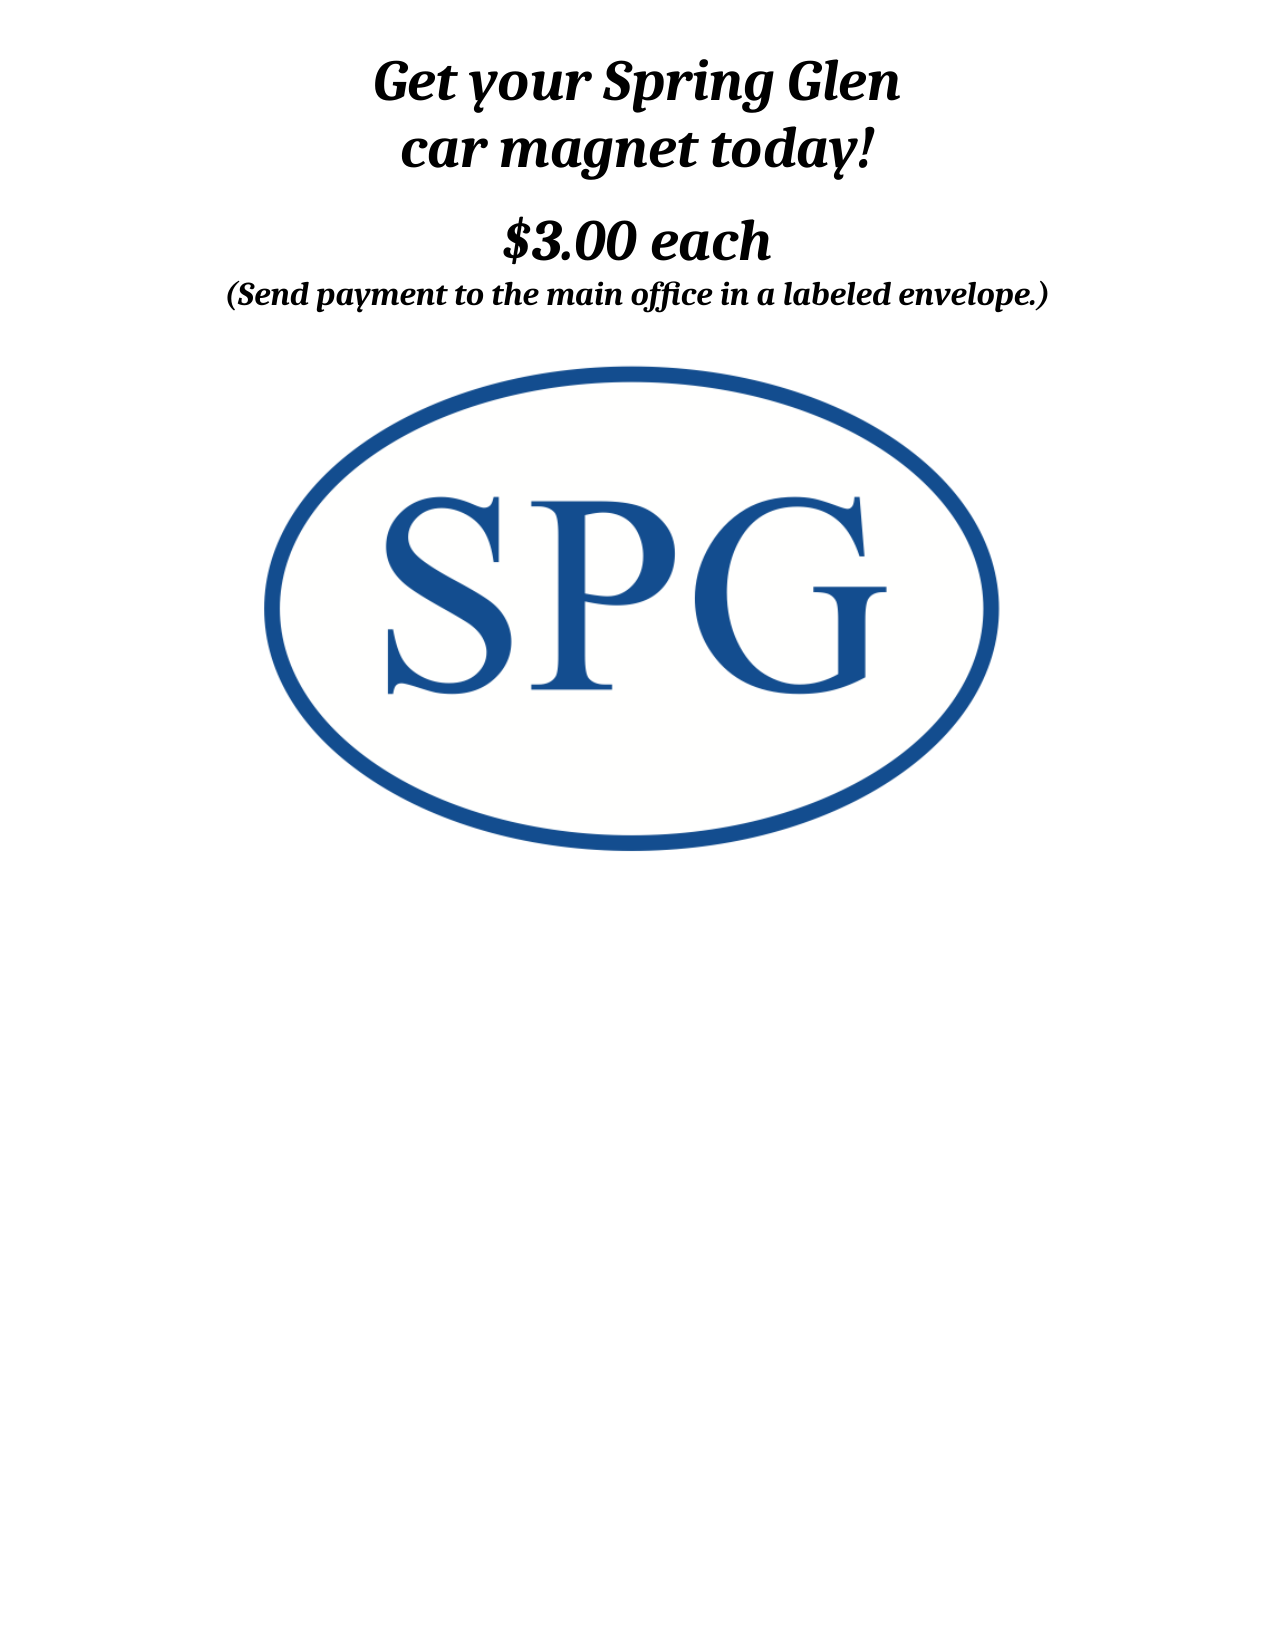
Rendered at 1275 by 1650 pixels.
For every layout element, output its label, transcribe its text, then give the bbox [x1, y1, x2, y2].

text (Send payment to the main office in a labeled envelope.) [187, 275, 1087, 313]
picture [243, 349, 1027, 882]
text Get your Spring Glen [187, 47, 1087, 114]
text $3.00 each [187, 208, 1087, 275]
text car magnet today! [187, 114, 1087, 182]
